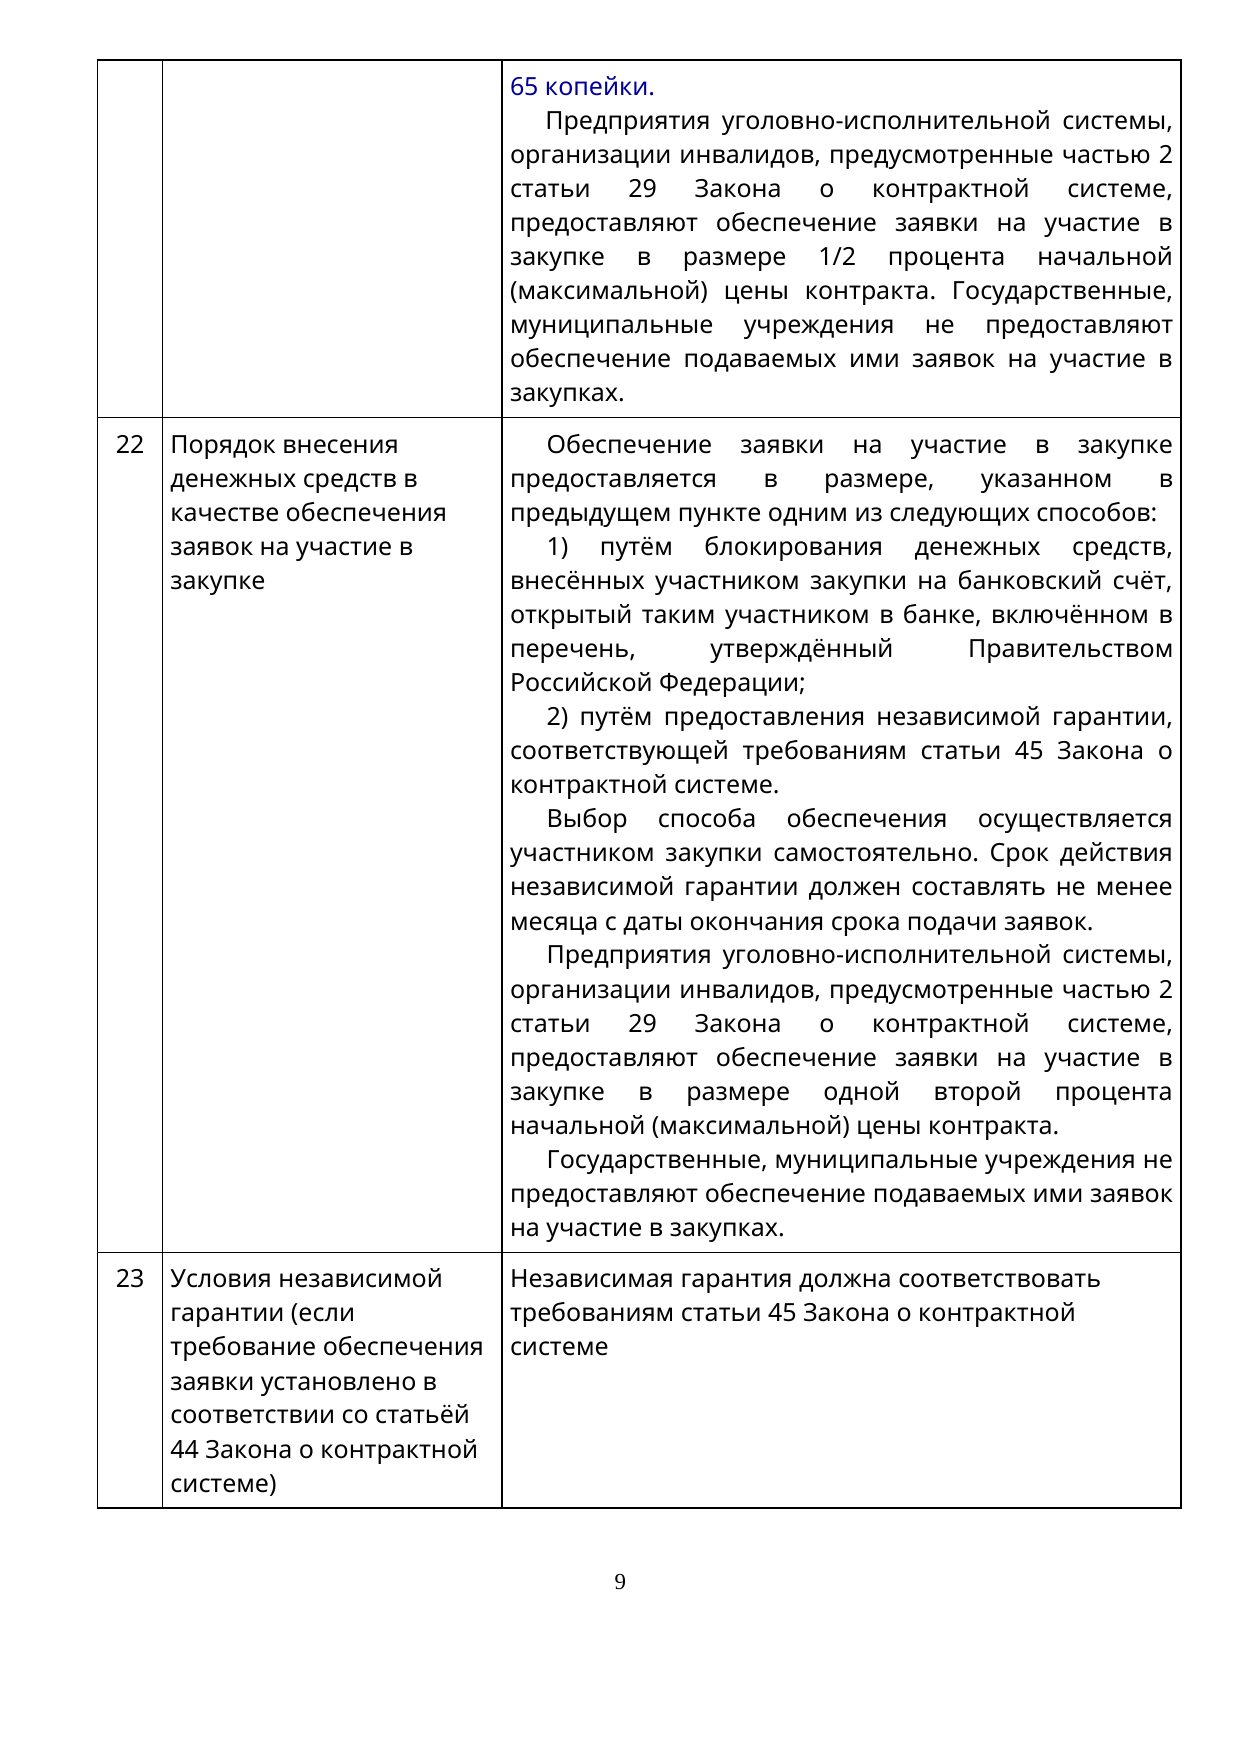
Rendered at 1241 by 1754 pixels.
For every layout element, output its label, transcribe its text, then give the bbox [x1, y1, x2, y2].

table_cell 21 [98, 61, 162, 417]
table_cell Обеспечение заявки на участие в закупке предоставляется в размере, указанном в предыдущем пункте одним из следующих способов: 1) путём блокирования денежных средств, внесённых участником закупки на банковский счёт, открытый таким участником в банке, включённом в перечень, утверждённый Правительством Российской Федерации; 2) путём предоставления независимой гарантии, соответствующей требованиям статьи 45 Закона о контрактной системе. Выбор способа обеспечения осуществляется участником закупки самостоятельно. Срок действия независимой гарантии должен составлять не менее месяца с даты окончания срока подачи заявок. Предприятия уголовно-исполнительной системы, организации инвалидов, предусмотренные частью 2 статьи 29 Закона о контрактной системе, предоставляют обеспечение заявки на участие в закупке в размере одной второй процента начальной (максимальной) цены контракта. Государственные, муниципальные учреждения не предоставляют обеспечение подаваемых ими заявок на участие в закупках. [503, 418, 1180, 1252]
table_cell Условия независимой гарантии (если требование обеспечения заявки установлено в соответствии со статьёй 44 Закона о контрактной системе) [163, 1253, 501, 1507]
table_cell 23 [98, 1253, 162, 1507]
table_cell 22 [98, 418, 162, 1252]
table_cell Независимая гарантия должна соответствовать требованиям статьи 45 Закона о контрактной системе [503, 1253, 1180, 1507]
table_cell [503, 61, 1180, 417]
table_cell Порядок внесения денежных средств в качестве обеспечения заявок на участие в закупке [163, 418, 501, 1252]
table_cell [163, 61, 501, 417]
